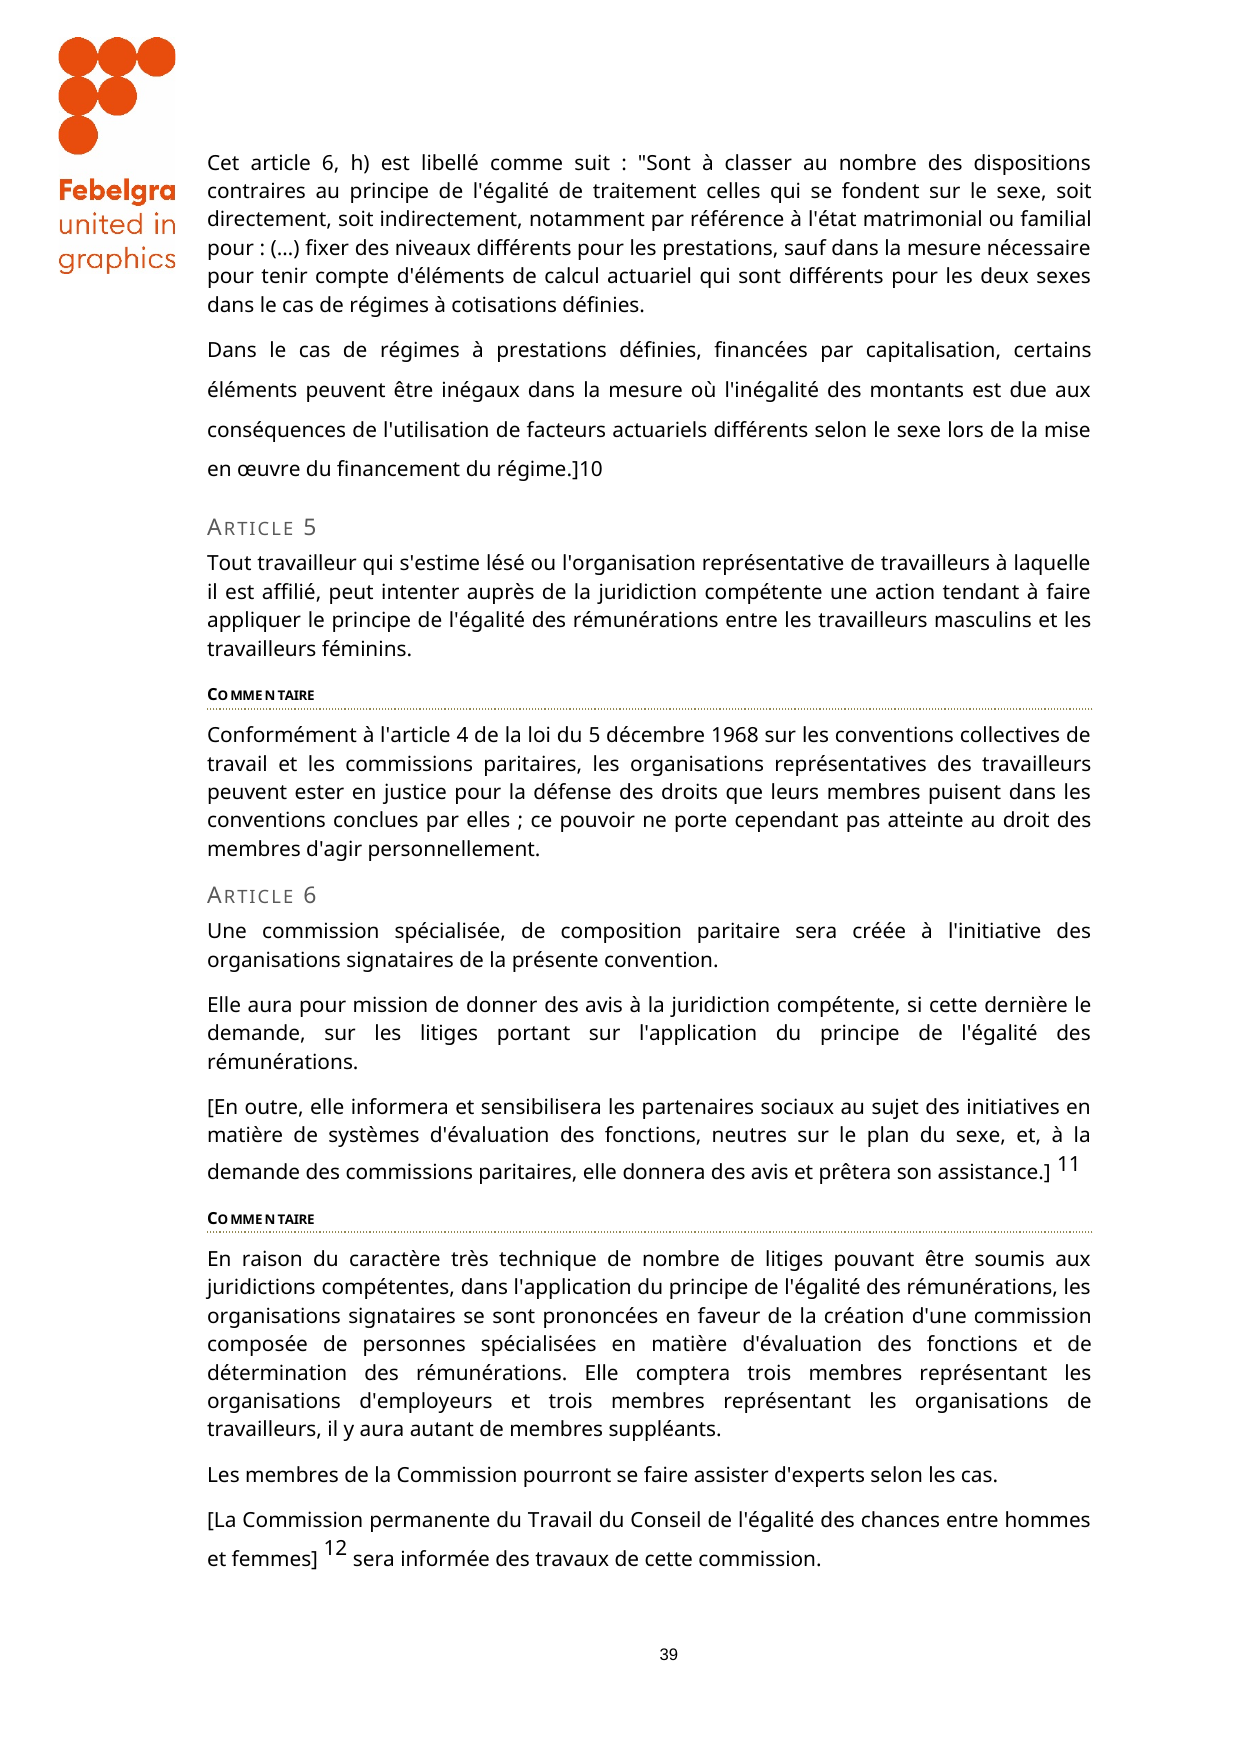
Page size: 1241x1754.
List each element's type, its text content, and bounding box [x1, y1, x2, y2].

subtitle Article 6 [207, 879, 1092, 910]
text Conformément à l'article 4 de la loi du 5 décembre 1968 sur les conventions collectives de travail et les commissions paritaires, les organisations représentatives des travailleurs peuvent ester en justice pour la défense des droits que leurs membres puisent dans les conventions conclues par elles ; ce pouvoir ne porte cependant pas atteinte au droit des membres d'agir personnellement. [207, 720, 1092, 862]
picture [58, 37, 176, 274]
text Cet article 6, h) est libellé comme suit : "Sont à classer au nombre des dispositions contraires au principe de l'égalité de traitement celles qui se fondent sur le sexe, soit directement, soit indirectement, notamment par référence à l'état matrimonial ou familial pour : (…) fixer des niveaux différents pour les prestations, sauf dans la mesure nécessaire pour tenir compte d'éléments de calcul actuariel qui sont différents pour les deux sexes dans le cas de régimes à cotisations définies. [207, 148, 1092, 318]
subtitle Commentaire [207, 683, 1092, 710]
subtitle Article 5 [207, 511, 1092, 542]
text Elle aura pour mission de donner des avis à la juridiction compétente, si cette dernière le demande, sur les litiges portant sur l'application du principe de l'égalité des rémunérations. [207, 990, 1092, 1075]
text [La Commission permanente du Travail du Conseil de l'égalité des chances entre hommes et femmes] 12 sera informée des travaux de cette commission. [207, 1505, 1092, 1573]
text Tout travailleur qui s'estime lésé ou l'organisation représentative de travailleurs à laquelle il est affilié, peut intenter auprès de la juridiction compétente une action tendant à faire appliquer le principe de l'égalité des rémunérations entre les travailleurs masculins et les travailleurs féminins. [207, 548, 1092, 662]
subtitle Commentaire [207, 1207, 1092, 1233]
text En raison du caractère très technique de nombre de litiges pouvant être soumis aux juridictions compétentes, dans l'application du principe de l'égalité des rémunérations, les organisations signataires se sont prononcées en faveur de la création d'une commission composée de personnes spécialisées en matière d'évaluation des fonctions et de détermination des rémunérations. Elle comptera trois membres représentant les organisations d'employeurs et trois membres représentant les organisations de travailleurs, il y aura autant de membres suppléants. [207, 1244, 1092, 1443]
text Dans le cas de régimes à prestations définies, financées par capitalisation, certains éléments peuvent être inégaux dans la mesure où l'inégalité des montants est due aux conséquences de l'utilisation de facteurs actuariels différents selon le sexe lors de la mise en œuvre du financement du régime.]10 [207, 335, 1092, 494]
text [En outre, elle informera et sensibilisera les partenaires sociaux au sujet des initiatives en matière de systèmes d'évaluation des fonctions, neutres sur le plan du sexe, et, à la demande des commissions paritaires, elle donnera des avis et prêtera son assistance.] 11 [207, 1092, 1092, 1186]
text Une commission spécialisée, de composition paritaire sera créée à l'initiative des organisations signataires de la présente convention. [207, 917, 1092, 973]
text Les membres de la Commission pourront se faire assister d'experts selon les cas. [207, 1460, 1092, 1488]
